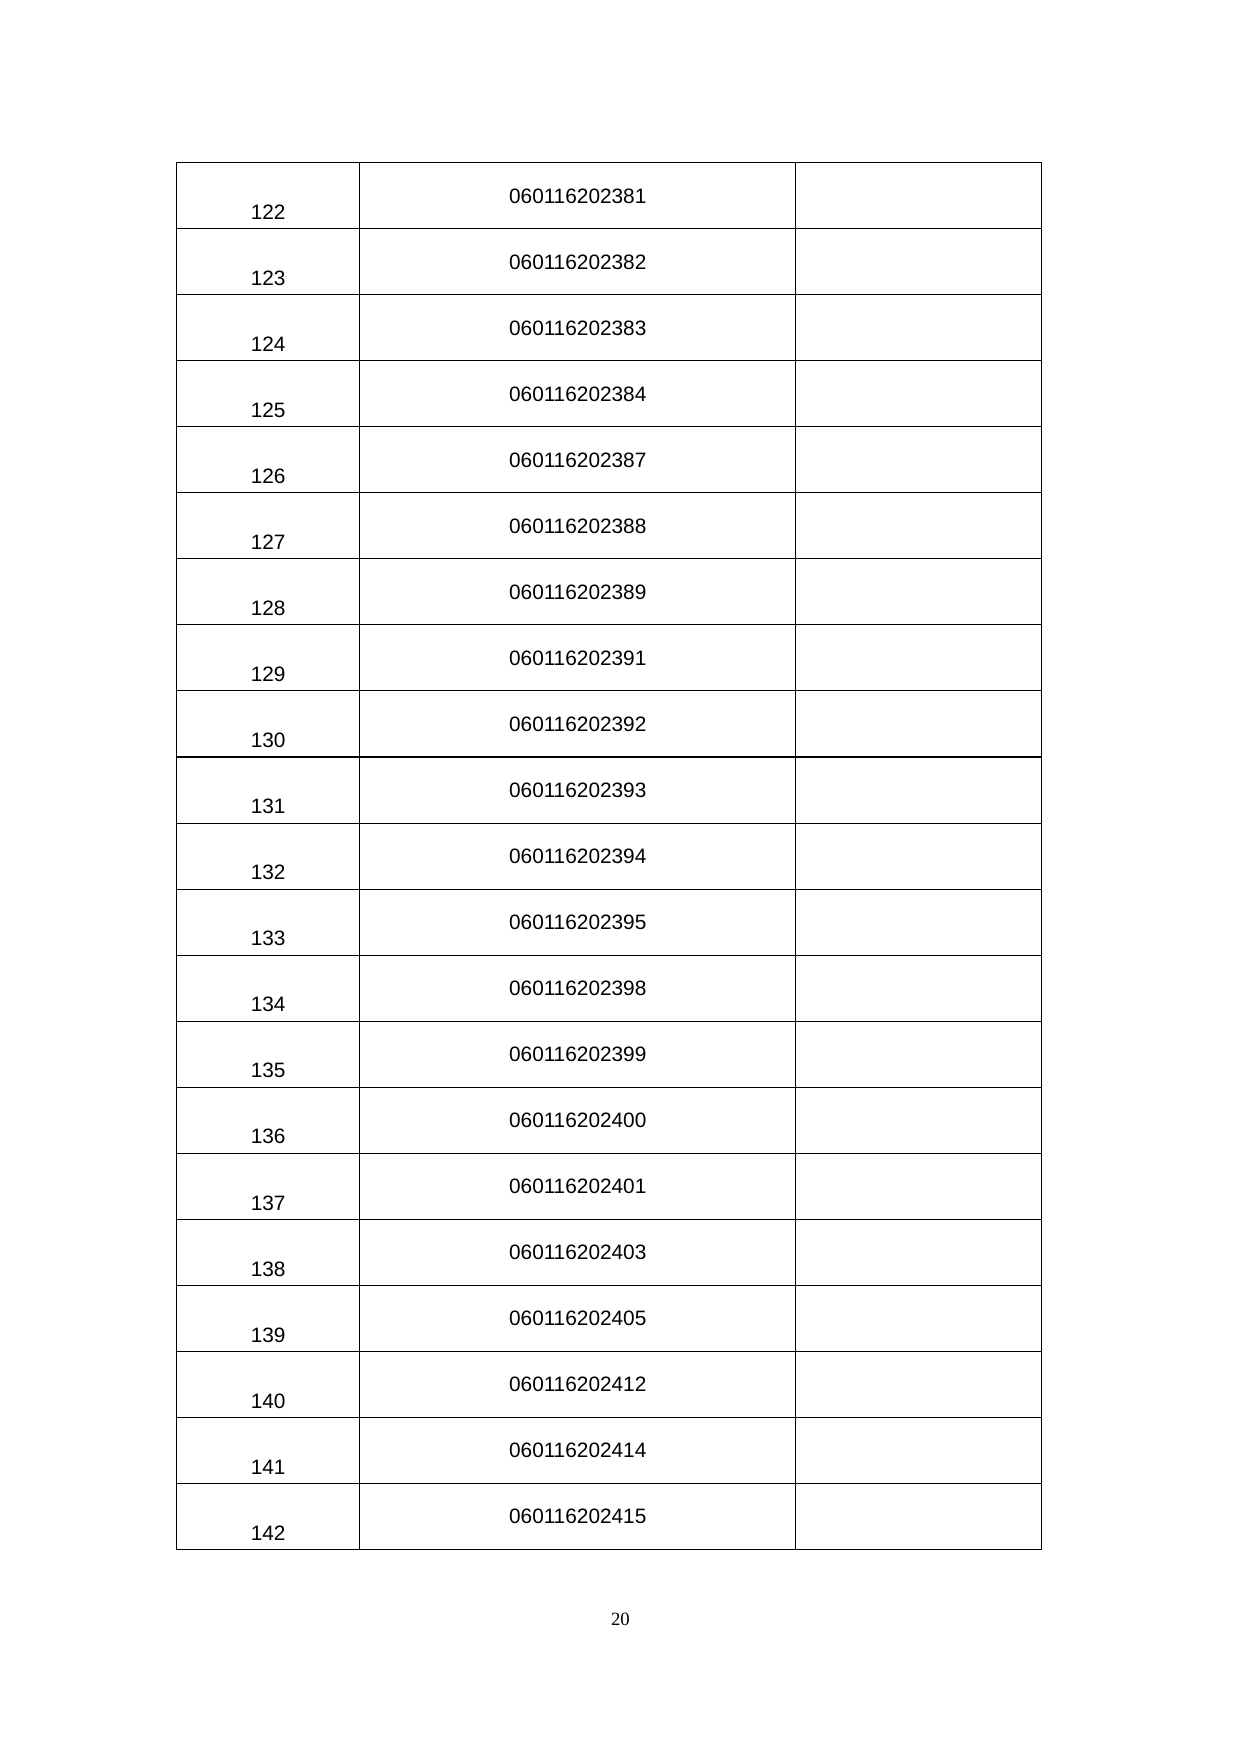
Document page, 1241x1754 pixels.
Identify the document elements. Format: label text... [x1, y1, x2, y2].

table_cell 138 [177, 1220, 359, 1285]
table_cell 135 [177, 1022, 359, 1087]
table_cell 137 [177, 1154, 359, 1219]
table_cell [796, 1022, 1041, 1087]
table_cell 060116202394 [360, 824, 795, 888]
table_cell [796, 691, 1041, 756]
table_cell 060116202405 [360, 1286, 795, 1351]
table_cell [796, 493, 1041, 558]
table_cell 136 [177, 1088, 359, 1153]
table_cell [796, 1286, 1041, 1351]
table_cell [796, 1088, 1041, 1153]
table_cell [796, 163, 1041, 228]
table_cell 060116202395 [360, 890, 795, 954]
table_cell 060116202389 [360, 559, 795, 624]
table_cell 060116202401 [360, 1154, 795, 1219]
table_cell 060116202415 [360, 1484, 795, 1549]
table_cell 133 [177, 890, 359, 954]
table_cell [796, 295, 1041, 360]
table_cell [796, 758, 1041, 822]
table_cell 123 [177, 229, 359, 294]
table_cell 060116202393 [360, 758, 795, 822]
table_cell 060116202414 [360, 1418, 795, 1483]
table_cell 060116202383 [360, 295, 795, 360]
table_cell [796, 1352, 1041, 1417]
table_cell [796, 361, 1041, 426]
table_cell 060116202412 [360, 1352, 795, 1417]
table_cell 124 [177, 295, 359, 360]
table_cell 142 [177, 1484, 359, 1549]
table_cell 060116202382 [360, 229, 795, 294]
table_cell 060116202391 [360, 625, 795, 690]
table_cell 126 [177, 427, 359, 492]
table_cell 125 [177, 361, 359, 426]
table_cell 060116202398 [360, 956, 795, 1021]
table_cell [796, 427, 1041, 492]
table_cell 140 [177, 1352, 359, 1417]
table_cell [796, 1154, 1041, 1219]
table_cell 139 [177, 1286, 359, 1351]
table_cell 060116202381 [360, 163, 795, 228]
table_cell 127 [177, 493, 359, 558]
table_cell [796, 1220, 1041, 1285]
table_cell 060116202403 [360, 1220, 795, 1285]
table_cell [796, 1418, 1041, 1483]
table_cell 131 [177, 758, 359, 822]
table_cell 060116202392 [360, 691, 795, 756]
table_cell 122 [177, 163, 359, 228]
table_cell [796, 890, 1041, 954]
table_cell 134 [177, 956, 359, 1021]
table_cell [796, 229, 1041, 294]
table_cell [796, 625, 1041, 690]
table_cell [796, 956, 1041, 1021]
table_cell [796, 559, 1041, 624]
table_cell 060116202399 [360, 1022, 795, 1087]
table_cell 129 [177, 625, 359, 690]
table_cell 141 [177, 1418, 359, 1483]
table_cell [796, 1484, 1041, 1549]
table_cell 128 [177, 559, 359, 624]
table_cell 130 [177, 691, 359, 756]
table_cell 060116202387 [360, 427, 795, 492]
table_cell 060116202388 [360, 493, 795, 558]
table_cell 060116202400 [360, 1088, 795, 1153]
table_cell 060116202384 [360, 361, 795, 426]
table_cell 132 [177, 824, 359, 888]
table_cell [796, 824, 1041, 888]
